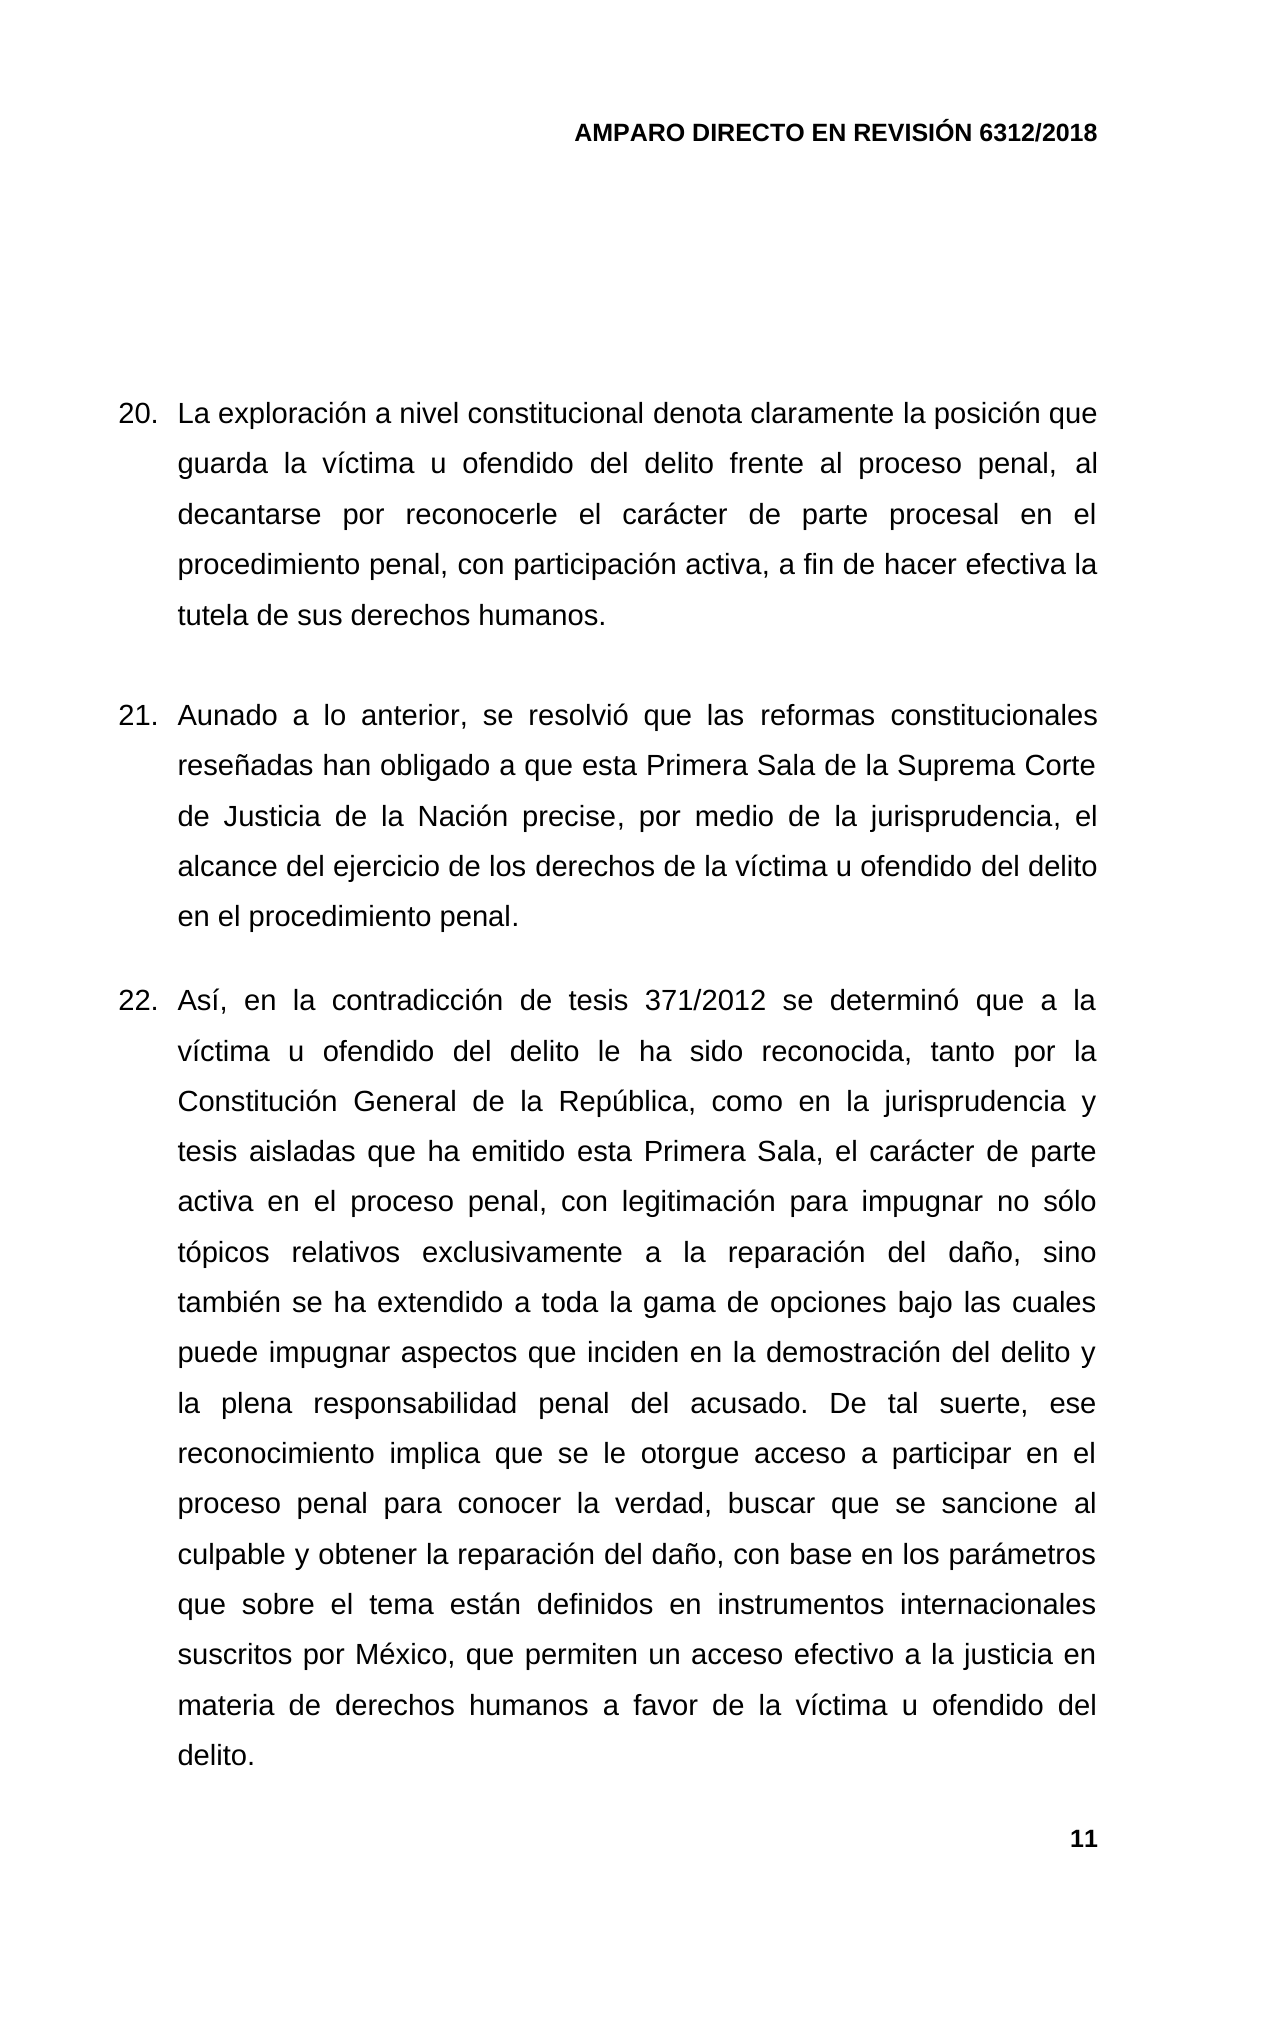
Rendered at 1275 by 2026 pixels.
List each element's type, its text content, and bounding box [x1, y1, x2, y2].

list La exploración a nivel constitucional denota claramente la posición que guarda la víctima u ofendido del delito frente al proceso penal, al decantarse por reconocerle el carácter de parte procesal en el procedimiento penal, con participación activa, a fin de hacer efectiva la tutela de sus derechos humanos. [118, 396, 1098, 631]
list Aunado a lo anterior, se resolvió que las reformas constitucionales reseñadas han obligado a que esta Primera Sala de la Suprema Corte de Justicia de la Nación precise, por medio de la jurisprudencia, el alcance del ejercicio de los derechos de la víctima u ofendido del delito en el procedimiento penal. [118, 698, 1098, 933]
list Así, en la contradicción de tesis 371/2012 se determinó que a la víctima u ofendido del delito le ha sido reconocida, tanto por la Constitución General de la República, como en la jurisprudencia y tesis aisladas que ha emitido esta Primera Sala, el carácter de parte activa en el proceso penal, con legitimación para impugnar no sólo tópicos relativos exclusivamente a la reparación del daño, sino también se ha extendido a toda la gama de opciones bajo las cuales puede impugnar aspectos que inciden en la demostración del delito y la plena responsabilidad penal del acusado. De tal suerte, ese reconocimiento implica que se le otorgue acceso a participar en el proceso penal para conocer la verdad, buscar que se sancione al culpable y obtener la reparación del daño, con base en los parámetros que sobre el tema están definidos en instrumentos internacionales suscritos por México, que permiten un acceso efectivo a la justicia en materia de derechos humanos a favor de la víctima u ofendido del delito. [118, 983, 1098, 1771]
